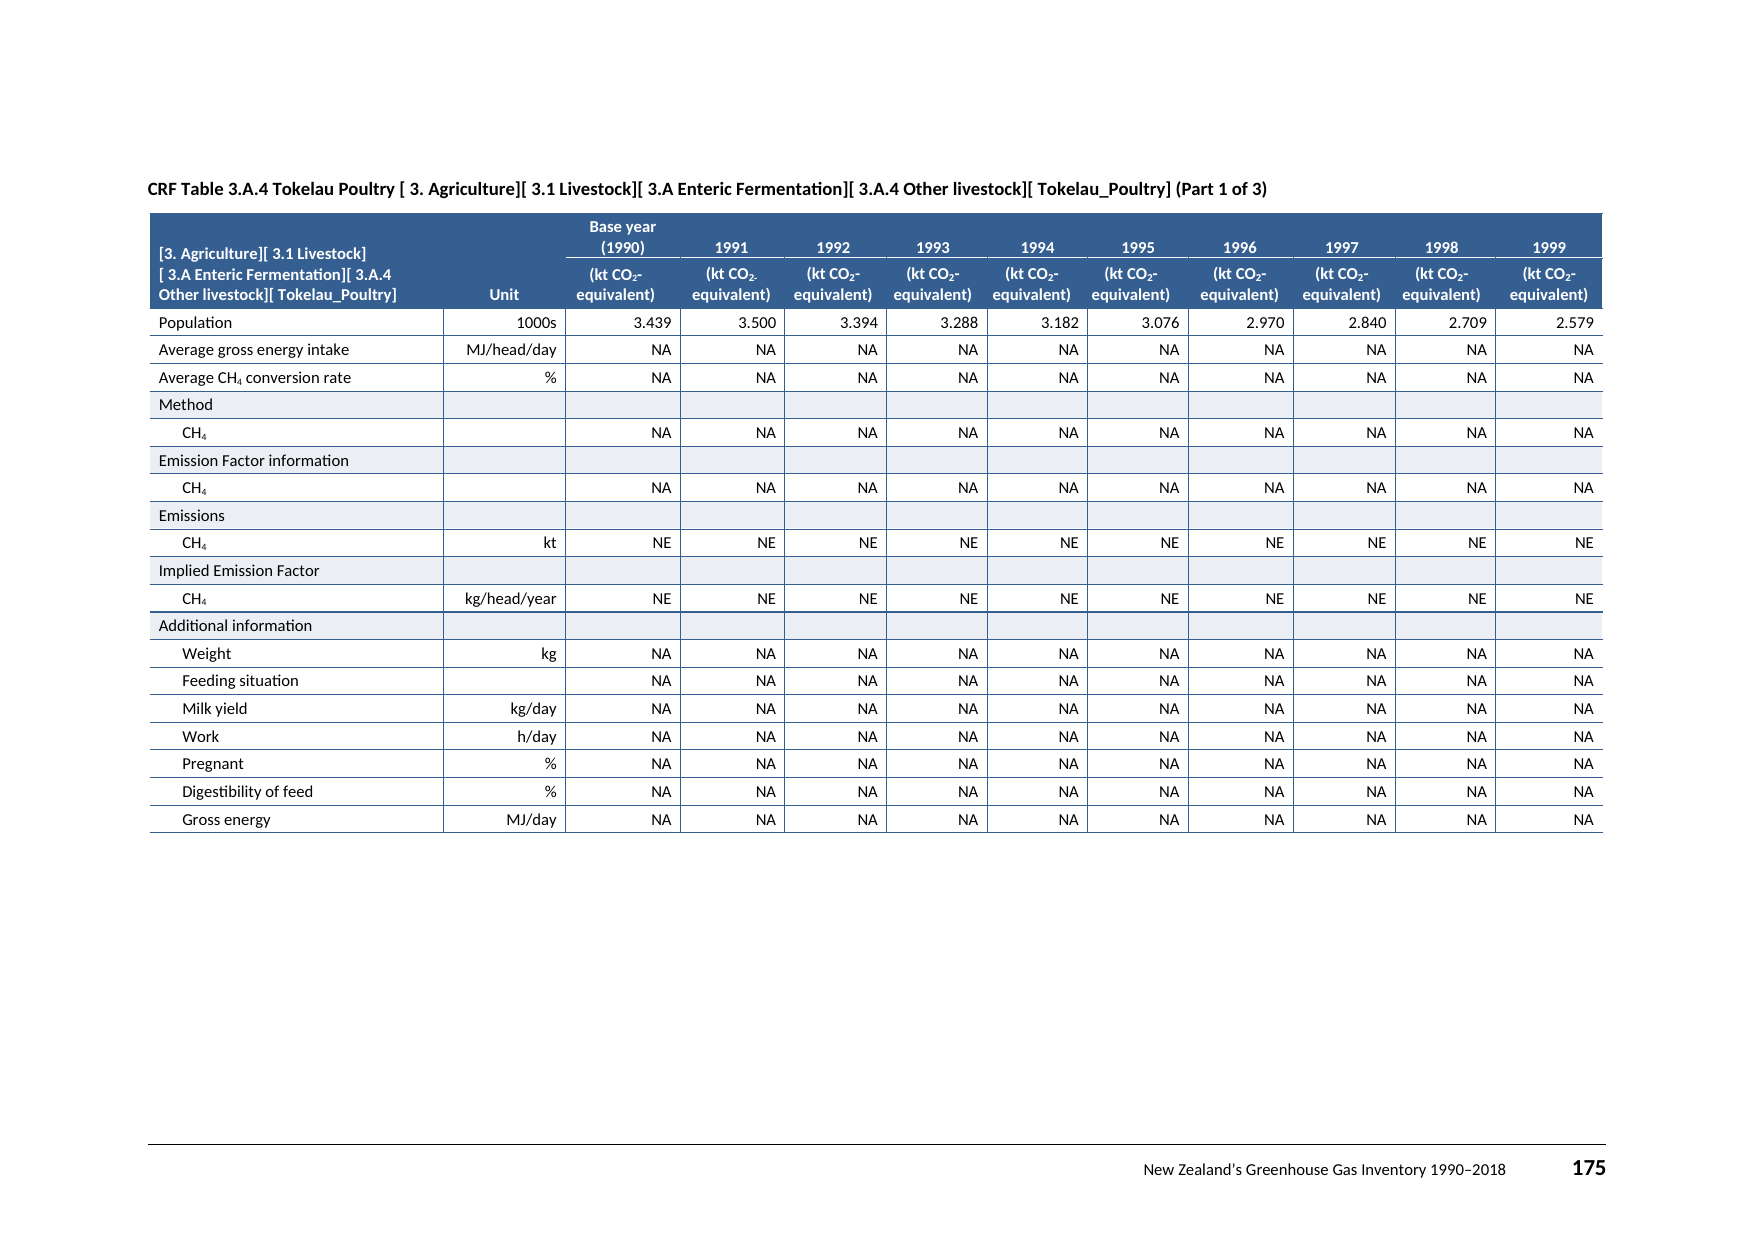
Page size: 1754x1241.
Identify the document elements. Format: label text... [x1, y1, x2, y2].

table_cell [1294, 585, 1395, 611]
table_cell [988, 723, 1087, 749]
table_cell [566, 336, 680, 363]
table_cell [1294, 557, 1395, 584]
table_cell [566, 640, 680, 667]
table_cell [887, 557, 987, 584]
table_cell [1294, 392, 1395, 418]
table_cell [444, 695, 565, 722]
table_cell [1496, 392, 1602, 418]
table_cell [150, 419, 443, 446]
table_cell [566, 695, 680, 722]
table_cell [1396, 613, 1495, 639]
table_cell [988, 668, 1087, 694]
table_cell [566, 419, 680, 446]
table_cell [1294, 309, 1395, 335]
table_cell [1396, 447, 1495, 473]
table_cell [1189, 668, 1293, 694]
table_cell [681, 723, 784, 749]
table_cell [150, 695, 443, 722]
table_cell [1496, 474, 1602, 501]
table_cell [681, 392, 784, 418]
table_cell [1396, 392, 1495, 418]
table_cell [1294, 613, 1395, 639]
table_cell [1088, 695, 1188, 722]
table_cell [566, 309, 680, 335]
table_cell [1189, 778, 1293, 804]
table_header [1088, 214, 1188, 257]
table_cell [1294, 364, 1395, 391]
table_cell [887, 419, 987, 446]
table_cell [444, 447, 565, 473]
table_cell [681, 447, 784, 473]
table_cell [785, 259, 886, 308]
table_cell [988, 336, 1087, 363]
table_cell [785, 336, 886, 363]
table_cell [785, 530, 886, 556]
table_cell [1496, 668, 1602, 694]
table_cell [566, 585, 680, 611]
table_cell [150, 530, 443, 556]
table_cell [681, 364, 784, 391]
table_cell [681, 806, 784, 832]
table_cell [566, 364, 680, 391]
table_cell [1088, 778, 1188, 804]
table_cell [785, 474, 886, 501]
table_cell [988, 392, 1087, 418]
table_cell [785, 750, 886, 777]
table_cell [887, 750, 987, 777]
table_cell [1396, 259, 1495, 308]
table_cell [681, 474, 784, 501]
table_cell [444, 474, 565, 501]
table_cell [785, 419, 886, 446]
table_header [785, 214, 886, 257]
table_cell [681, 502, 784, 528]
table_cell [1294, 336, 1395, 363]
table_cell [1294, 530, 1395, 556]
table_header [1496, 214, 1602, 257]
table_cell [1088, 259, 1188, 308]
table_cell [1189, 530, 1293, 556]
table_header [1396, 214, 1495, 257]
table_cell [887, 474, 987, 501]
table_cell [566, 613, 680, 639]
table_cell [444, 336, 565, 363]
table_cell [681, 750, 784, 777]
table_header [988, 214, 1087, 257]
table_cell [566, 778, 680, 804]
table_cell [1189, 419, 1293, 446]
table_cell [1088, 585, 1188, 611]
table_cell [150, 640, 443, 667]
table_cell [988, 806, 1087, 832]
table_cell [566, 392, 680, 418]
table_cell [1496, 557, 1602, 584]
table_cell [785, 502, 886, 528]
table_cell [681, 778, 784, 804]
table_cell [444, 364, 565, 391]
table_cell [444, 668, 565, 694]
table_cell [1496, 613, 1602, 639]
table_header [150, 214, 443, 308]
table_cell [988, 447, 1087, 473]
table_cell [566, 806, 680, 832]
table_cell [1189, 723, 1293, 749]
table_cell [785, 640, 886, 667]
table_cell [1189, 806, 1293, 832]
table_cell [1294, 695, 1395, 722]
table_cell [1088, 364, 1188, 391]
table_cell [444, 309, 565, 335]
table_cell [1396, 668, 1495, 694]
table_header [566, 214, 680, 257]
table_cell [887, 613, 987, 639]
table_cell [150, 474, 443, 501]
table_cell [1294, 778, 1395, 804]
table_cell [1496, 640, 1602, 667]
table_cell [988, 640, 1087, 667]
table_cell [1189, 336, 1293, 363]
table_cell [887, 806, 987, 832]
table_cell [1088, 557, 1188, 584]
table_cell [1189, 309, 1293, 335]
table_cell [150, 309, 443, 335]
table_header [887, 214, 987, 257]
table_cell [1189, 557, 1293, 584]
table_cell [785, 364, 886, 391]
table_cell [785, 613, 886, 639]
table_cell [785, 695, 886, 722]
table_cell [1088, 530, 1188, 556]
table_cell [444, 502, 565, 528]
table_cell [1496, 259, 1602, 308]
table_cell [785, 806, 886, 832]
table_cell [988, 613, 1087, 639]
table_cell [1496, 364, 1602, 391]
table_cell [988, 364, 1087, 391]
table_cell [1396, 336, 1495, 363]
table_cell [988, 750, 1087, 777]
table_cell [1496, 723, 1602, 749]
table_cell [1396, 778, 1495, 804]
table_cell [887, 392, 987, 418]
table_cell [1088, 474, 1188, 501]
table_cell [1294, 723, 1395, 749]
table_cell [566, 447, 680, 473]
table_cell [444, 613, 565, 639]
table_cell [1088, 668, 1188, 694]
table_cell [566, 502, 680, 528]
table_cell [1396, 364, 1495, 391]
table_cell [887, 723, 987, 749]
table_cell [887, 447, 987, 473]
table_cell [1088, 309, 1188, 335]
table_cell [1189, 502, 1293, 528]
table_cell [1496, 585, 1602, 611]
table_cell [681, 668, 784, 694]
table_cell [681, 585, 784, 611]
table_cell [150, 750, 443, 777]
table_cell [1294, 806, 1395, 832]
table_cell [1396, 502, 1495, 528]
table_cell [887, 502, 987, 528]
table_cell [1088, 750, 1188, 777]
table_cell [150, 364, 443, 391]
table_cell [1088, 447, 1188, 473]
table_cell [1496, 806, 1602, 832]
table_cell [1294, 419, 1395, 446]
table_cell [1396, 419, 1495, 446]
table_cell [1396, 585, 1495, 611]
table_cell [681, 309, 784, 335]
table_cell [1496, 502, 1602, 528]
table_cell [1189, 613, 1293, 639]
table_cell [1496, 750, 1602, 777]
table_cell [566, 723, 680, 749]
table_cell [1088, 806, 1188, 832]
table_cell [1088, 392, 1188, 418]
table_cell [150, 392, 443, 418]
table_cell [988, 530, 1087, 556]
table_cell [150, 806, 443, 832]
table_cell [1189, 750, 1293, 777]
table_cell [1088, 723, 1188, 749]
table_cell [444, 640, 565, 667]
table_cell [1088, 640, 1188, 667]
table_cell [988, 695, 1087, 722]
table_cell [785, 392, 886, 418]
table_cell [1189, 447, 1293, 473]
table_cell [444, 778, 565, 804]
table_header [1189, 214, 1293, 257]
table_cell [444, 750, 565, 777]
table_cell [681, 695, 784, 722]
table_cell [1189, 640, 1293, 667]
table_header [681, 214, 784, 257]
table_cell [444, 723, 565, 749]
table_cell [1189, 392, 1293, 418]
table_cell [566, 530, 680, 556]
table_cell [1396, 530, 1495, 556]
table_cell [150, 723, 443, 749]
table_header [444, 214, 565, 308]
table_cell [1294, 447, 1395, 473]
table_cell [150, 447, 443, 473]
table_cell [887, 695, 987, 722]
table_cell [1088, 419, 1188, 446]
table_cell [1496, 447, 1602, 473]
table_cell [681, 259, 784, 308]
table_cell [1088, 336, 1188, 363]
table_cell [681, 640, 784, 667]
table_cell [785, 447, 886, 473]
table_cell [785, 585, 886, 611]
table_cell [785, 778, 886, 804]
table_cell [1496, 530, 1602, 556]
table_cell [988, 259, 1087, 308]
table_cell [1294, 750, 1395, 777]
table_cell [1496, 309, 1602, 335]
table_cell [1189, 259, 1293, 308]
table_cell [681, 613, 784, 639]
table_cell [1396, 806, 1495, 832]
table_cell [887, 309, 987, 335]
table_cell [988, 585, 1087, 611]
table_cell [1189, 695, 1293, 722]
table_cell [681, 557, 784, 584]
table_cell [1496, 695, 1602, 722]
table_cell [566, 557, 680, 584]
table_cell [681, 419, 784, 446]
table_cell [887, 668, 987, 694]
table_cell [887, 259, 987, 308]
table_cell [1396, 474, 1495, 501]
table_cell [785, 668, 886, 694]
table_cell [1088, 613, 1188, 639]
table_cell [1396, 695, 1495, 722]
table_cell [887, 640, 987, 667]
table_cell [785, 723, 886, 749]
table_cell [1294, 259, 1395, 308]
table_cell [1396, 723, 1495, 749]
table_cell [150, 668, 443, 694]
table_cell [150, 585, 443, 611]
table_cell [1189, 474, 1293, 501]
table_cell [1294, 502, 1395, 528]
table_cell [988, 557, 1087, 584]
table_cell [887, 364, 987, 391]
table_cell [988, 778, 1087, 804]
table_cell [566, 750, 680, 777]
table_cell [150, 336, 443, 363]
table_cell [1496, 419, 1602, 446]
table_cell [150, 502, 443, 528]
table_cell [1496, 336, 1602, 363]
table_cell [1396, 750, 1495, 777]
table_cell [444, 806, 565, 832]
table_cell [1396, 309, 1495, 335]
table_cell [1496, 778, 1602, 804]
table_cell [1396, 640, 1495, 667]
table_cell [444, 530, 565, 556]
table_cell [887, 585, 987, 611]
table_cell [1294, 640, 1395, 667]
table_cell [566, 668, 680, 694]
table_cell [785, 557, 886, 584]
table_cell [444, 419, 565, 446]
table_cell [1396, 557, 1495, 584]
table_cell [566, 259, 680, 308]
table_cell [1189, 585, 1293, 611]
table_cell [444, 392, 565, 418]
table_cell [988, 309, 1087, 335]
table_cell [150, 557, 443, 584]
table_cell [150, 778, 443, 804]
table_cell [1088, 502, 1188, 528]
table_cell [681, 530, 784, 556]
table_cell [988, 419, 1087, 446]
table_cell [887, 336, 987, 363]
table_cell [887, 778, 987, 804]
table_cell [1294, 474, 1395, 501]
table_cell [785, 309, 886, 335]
text CRF Table 3.A.4 Tokelau Poultry [ 3. Agriculture][ 3.1 Livestock][ 3.A Enteric Fermentation][ 3.A.4 Other livestock][ Tokelau_Poultry] (Part 1 of 3) [148, 177, 1606, 200]
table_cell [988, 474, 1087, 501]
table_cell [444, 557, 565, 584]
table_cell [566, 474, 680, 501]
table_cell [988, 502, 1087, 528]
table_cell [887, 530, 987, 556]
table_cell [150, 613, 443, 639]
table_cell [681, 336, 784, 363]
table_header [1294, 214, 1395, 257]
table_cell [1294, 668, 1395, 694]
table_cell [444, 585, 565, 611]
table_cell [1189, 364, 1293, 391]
